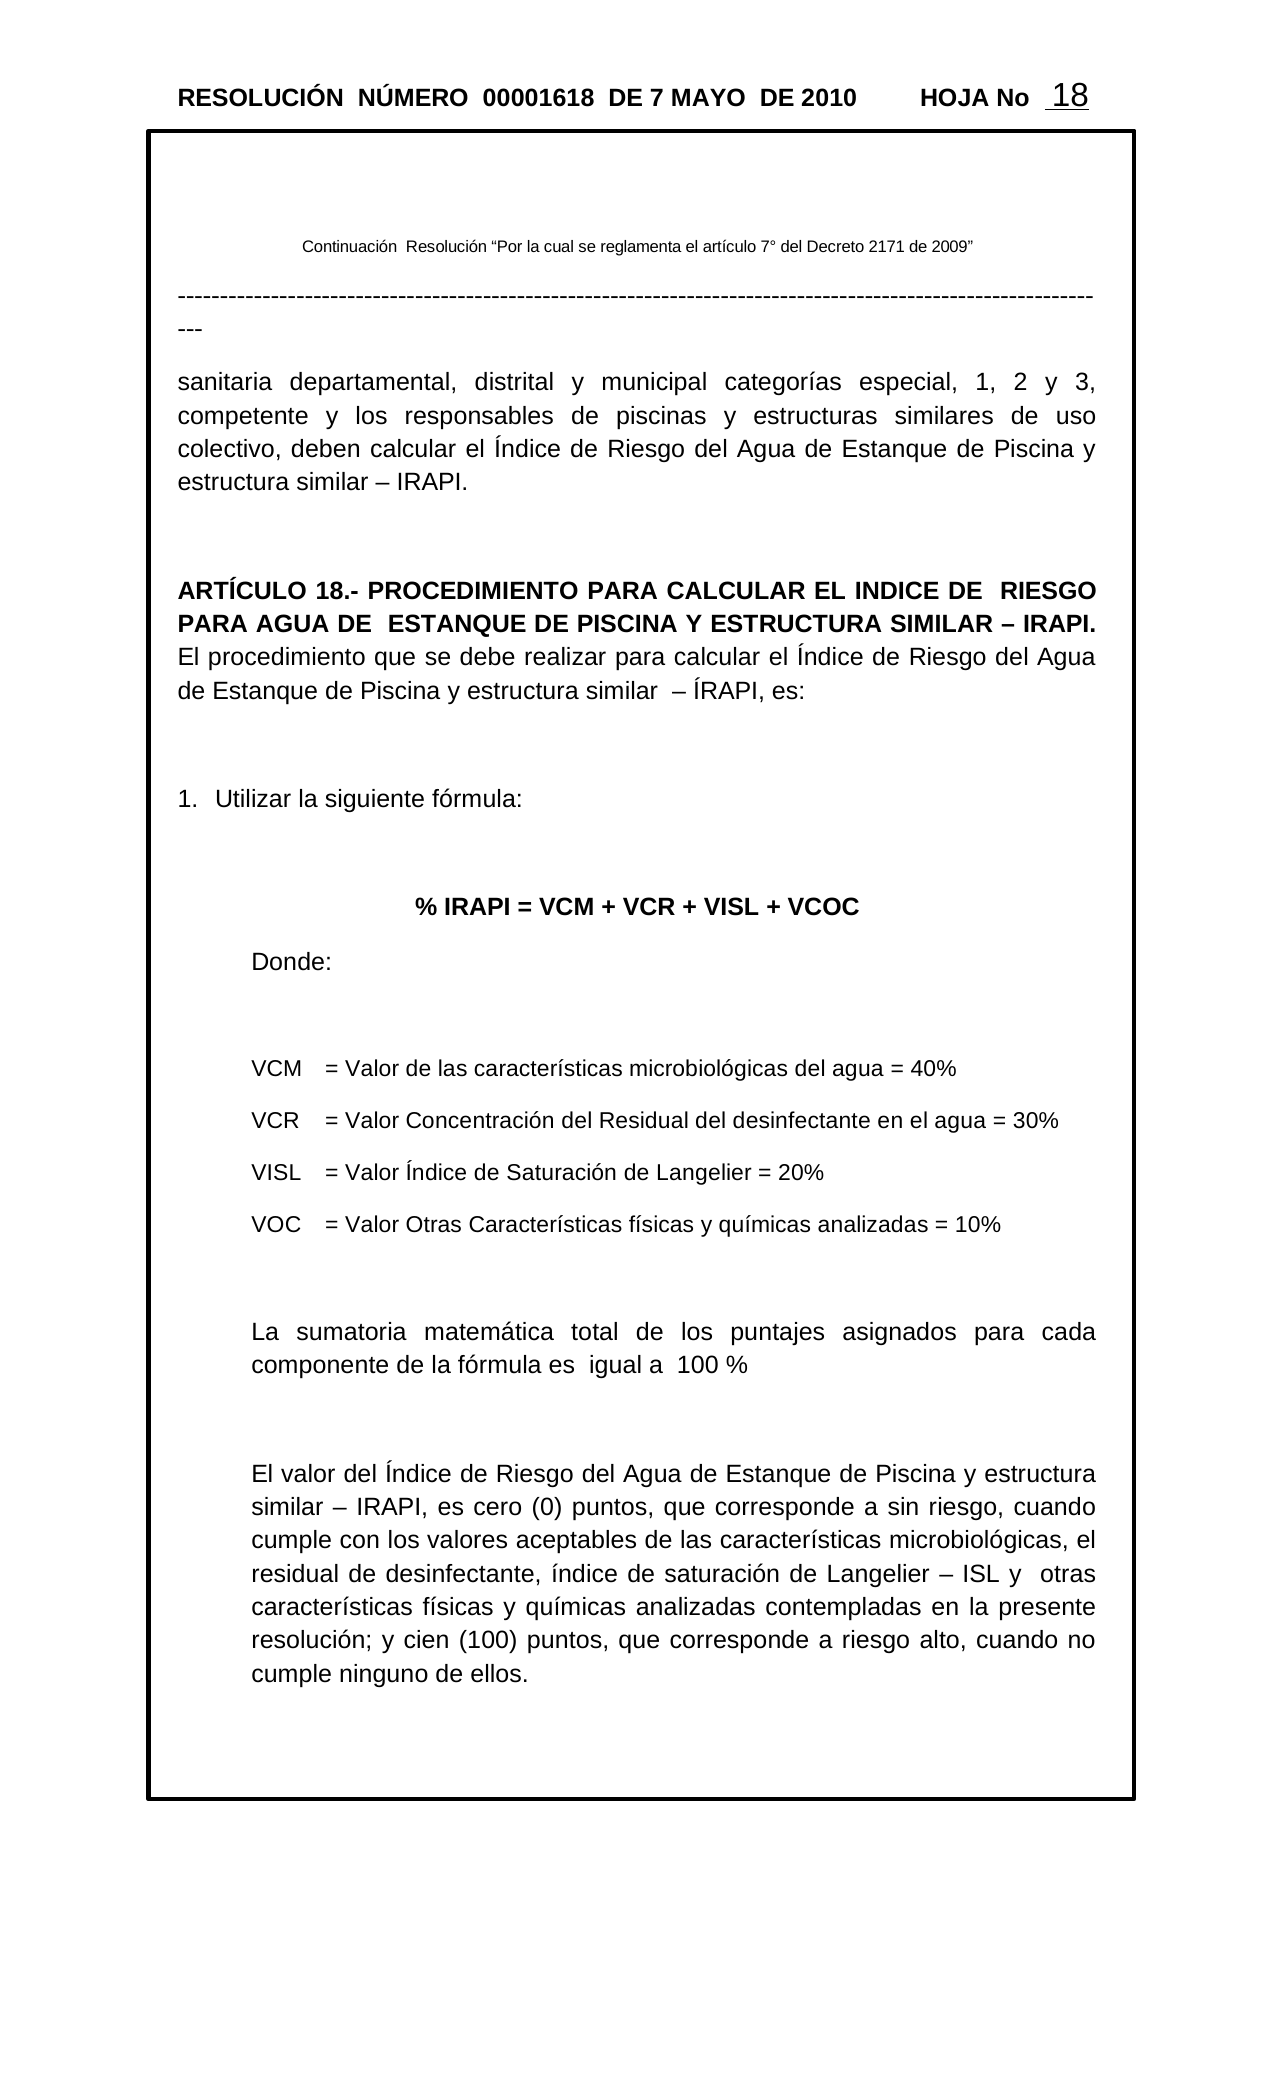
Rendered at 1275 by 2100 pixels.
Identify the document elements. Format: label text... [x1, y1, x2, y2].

text ARTÍCULO 18.- PROCEDIMIENTO PARA CALCULAR EL INDICE DE RIESGO PARA AGUA DE ESTANQUE DE PISCINA Y ESTRUCTURA SIMILAR – IRAPI. El procedimiento que se debe realizar para calcular el Índice de Riesgo del Agua de Estanque de Piscina y estructura similar – ÍRAPI, es: [177, 576, 1098, 704]
text La sumatoria matemática total de los puntajes asignados para cada componente de la fórmula es igual a 100 % [251, 1317, 1098, 1379]
list Utilizar la siguiente fórmula: [177, 784, 1098, 813]
text VISL = Valor Índice de Saturación de Langelier = 20% [251, 1159, 1098, 1186]
text VCM = Valor de las características microbiológicas del agua = 40% [251, 1055, 1098, 1082]
text VOC = Valor Otras Características físicas y químicas analizadas = 10% [251, 1211, 1098, 1238]
text % IRAPI = VCM + VCR + VISL + VCOC [177, 892, 1098, 921]
text VCR = Valor Concentración del Residual del desinfectante en el agua = 30% [251, 1107, 1098, 1134]
text Donde: [251, 946, 1098, 975]
text El valor del Índice de Riesgo del Agua de Estanque de Piscina y estructura similar – IRAPI, es cero (0) puntos, que corresponde a sin riesgo, cuando cumple con los valores aceptables de las características microbiológicas, el residual de desinfectante, índice de saturación de Langelier – ISL y otras características físicas y químicas analizadas contempladas en la presente resolución; y cien (100) puntos, que corresponde a riesgo alto, cuando no cumple ninguno de ellos. [251, 1458, 1098, 1687]
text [177, 367, 1098, 496]
